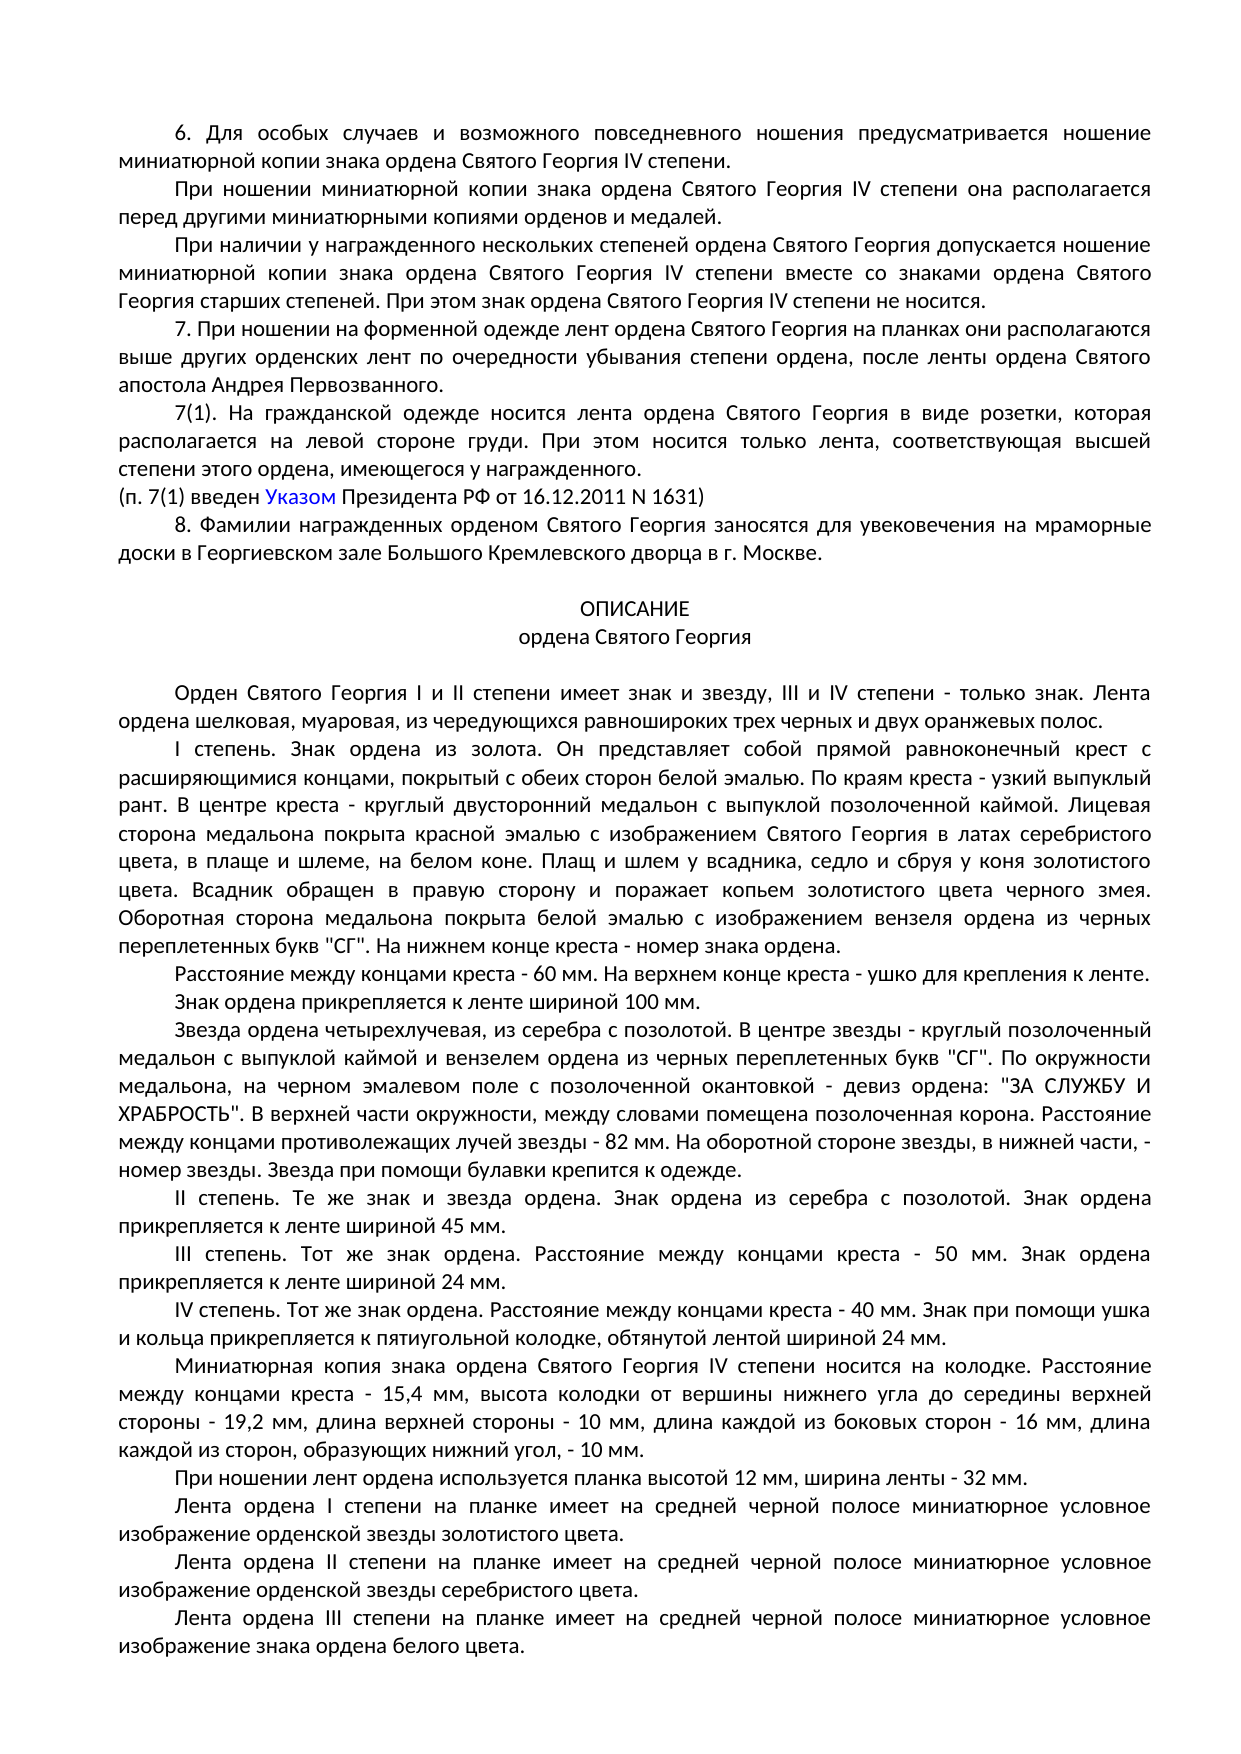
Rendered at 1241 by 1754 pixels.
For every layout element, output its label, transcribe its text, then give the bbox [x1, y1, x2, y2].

text ОПИСАНИЕ [118, 594, 1152, 622]
text ордена Святого Георгия [118, 622, 1152, 651]
text 7(1). На гражданской одежде носится лента ордена Святого Георгия в виде розетки, которая располагается на левой стороне груди. При этом носится только лента, соответствующая высшей степени этого ордена, имеющегося у награжденного. [118, 398, 1152, 482]
text II степень. Те же знак и звезда ордена. Знак ордена из серебра с позолотой. Знак ордена прикрепляется к ленте шириной 45 мм. [118, 1183, 1152, 1239]
text I степень. Знак ордена из золота. Он представляет собой прямой равноконечный крест с расширяющимися концами, покрытый с обеих сторон белой эмалью. По краям креста - узкий выпуклый рант. В центре креста - круглый двусторонний медальон с выпуклой позолоченной каймой. Лицевая сторона медальона покрыта красной эмалью с изображением Святого Георгия в латах серебристого цвета, в плаще и шлеме, на белом коне. Плащ и шлем у всадника, седло и сбруя у коня золотистого цвета. Всадник обращен в правую сторону и поражает копьем золотистого цвета черного змея. Оборотная сторона медальона покрыта белой эмалью с изображением вензеля ордена из черных переплетенных букв "СГ". На нижнем конце креста - номер знака ордена. [118, 734, 1152, 959]
text Орден Святого Георгия I и II степени имеет знак и звезду, III и IV степени - только знак. Лента ордена шелковая, муаровая, из чередующихся равношироких трех черных и двух оранжевых полос. [118, 678, 1152, 734]
text Лента ордена III степени на планке имеет на средней черной полосе миниатюрное условное изображение знака ордена белого цвета. [118, 1603, 1152, 1659]
text IV степень. Тот же знак ордена. Расстояние между концами креста - 40 мм. Знак при помощи ушка и кольца прикрепляется к пятиугольной колодке, обтянутой лентой шириной 24 мм. [118, 1295, 1152, 1351]
text При ношении лент ордена используется планка высотой 12 мм, ширина ленты - 32 мм. [118, 1463, 1152, 1491]
text 6. Для особых случаев и возможного повседневного ношения предусматривается ношение миниатюрной копии знака ордена Святого Георгия IV степени. [118, 118, 1152, 174]
text Звезда ордена четырехлучевая, из серебра с позолотой. В центре звезды - круглый позолоченный медальон с выпуклой каймой и вензелем ордена из черных переплетенных букв "СГ". По окружности медальона, на черном эмалевом поле с позолоченной окантовкой - девиз ордена: "ЗА СЛУЖБУ И ХРАБРОСТЬ". В верхней части окружности, между словами помещена позолоченная корона. Расстояние между концами противолежащих лучей звезды - 82 мм. На оборотной стороне звезды, в нижней части, - номер звезды. Звезда при помощи булавки крепится к одежде. [118, 1015, 1152, 1183]
text Миниатюрная копия знака ордена Святого Георгия IV степени носится на колодке. Расстояние между концами креста - 15,4 мм, высота колодки от вершины нижнего угла до середины верхней стороны - 19,2 мм, длина верхней стороны - 10 мм, длина каждой из боковых сторон - 16 мм, длина каждой из сторон, образующих нижний угол, - 10 мм. [118, 1351, 1152, 1463]
text Расстояние между концами креста - 60 мм. На верхнем конце креста - ушко для крепления к ленте. [118, 959, 1152, 987]
text 8. Фамилии награжденных орденом Святого Георгия заносятся для увековечения на мраморные доски в Георгиевском зале Большого Кремлевского дворца в г. Москве. [118, 510, 1152, 566]
text Знак ордена прикрепляется к ленте шириной 100 мм. [118, 987, 1152, 1015]
text III степень. Тот же знак ордена. Расстояние между концами креста - 50 мм. Знак ордена прикрепляется к ленте шириной 24 мм. [118, 1239, 1152, 1295]
text При ношении миниатюрной копии знака ордена Святого Георгия IV степени она располагается перед другими миниатюрными копиями орденов и медалей. [118, 174, 1152, 230]
text При наличии у награжденного нескольких степеней ордена Святого Георгия допускается ношение миниатюрной копии знака ордена Святого Георгия IV степени вместе со знаками ордена Святого Георгия старших степеней. При этом знак ордена Святого Георгия IV степени не носится. [118, 230, 1152, 314]
text 7. При ношении на форменной одежде лент ордена Святого Георгия на планках они располагаются выше других орденских лент по очередности убывания степени ордена, после ленты ордена Святого апостола Андрея Первозванного. [118, 314, 1152, 398]
text (п. 7(1) введен Указом Президента РФ от 16.12.2011 N 1631) [118, 482, 1152, 510]
text Лента ордена II степени на планке имеет на средней черной полосе миниатюрное условное изображение орденской звезды серебристого цвета. [118, 1547, 1152, 1603]
text Лента ордена I степени на планке имеет на средней черной полосе миниатюрное условное изображение орденской звезды золотистого цвета. [118, 1491, 1152, 1547]
